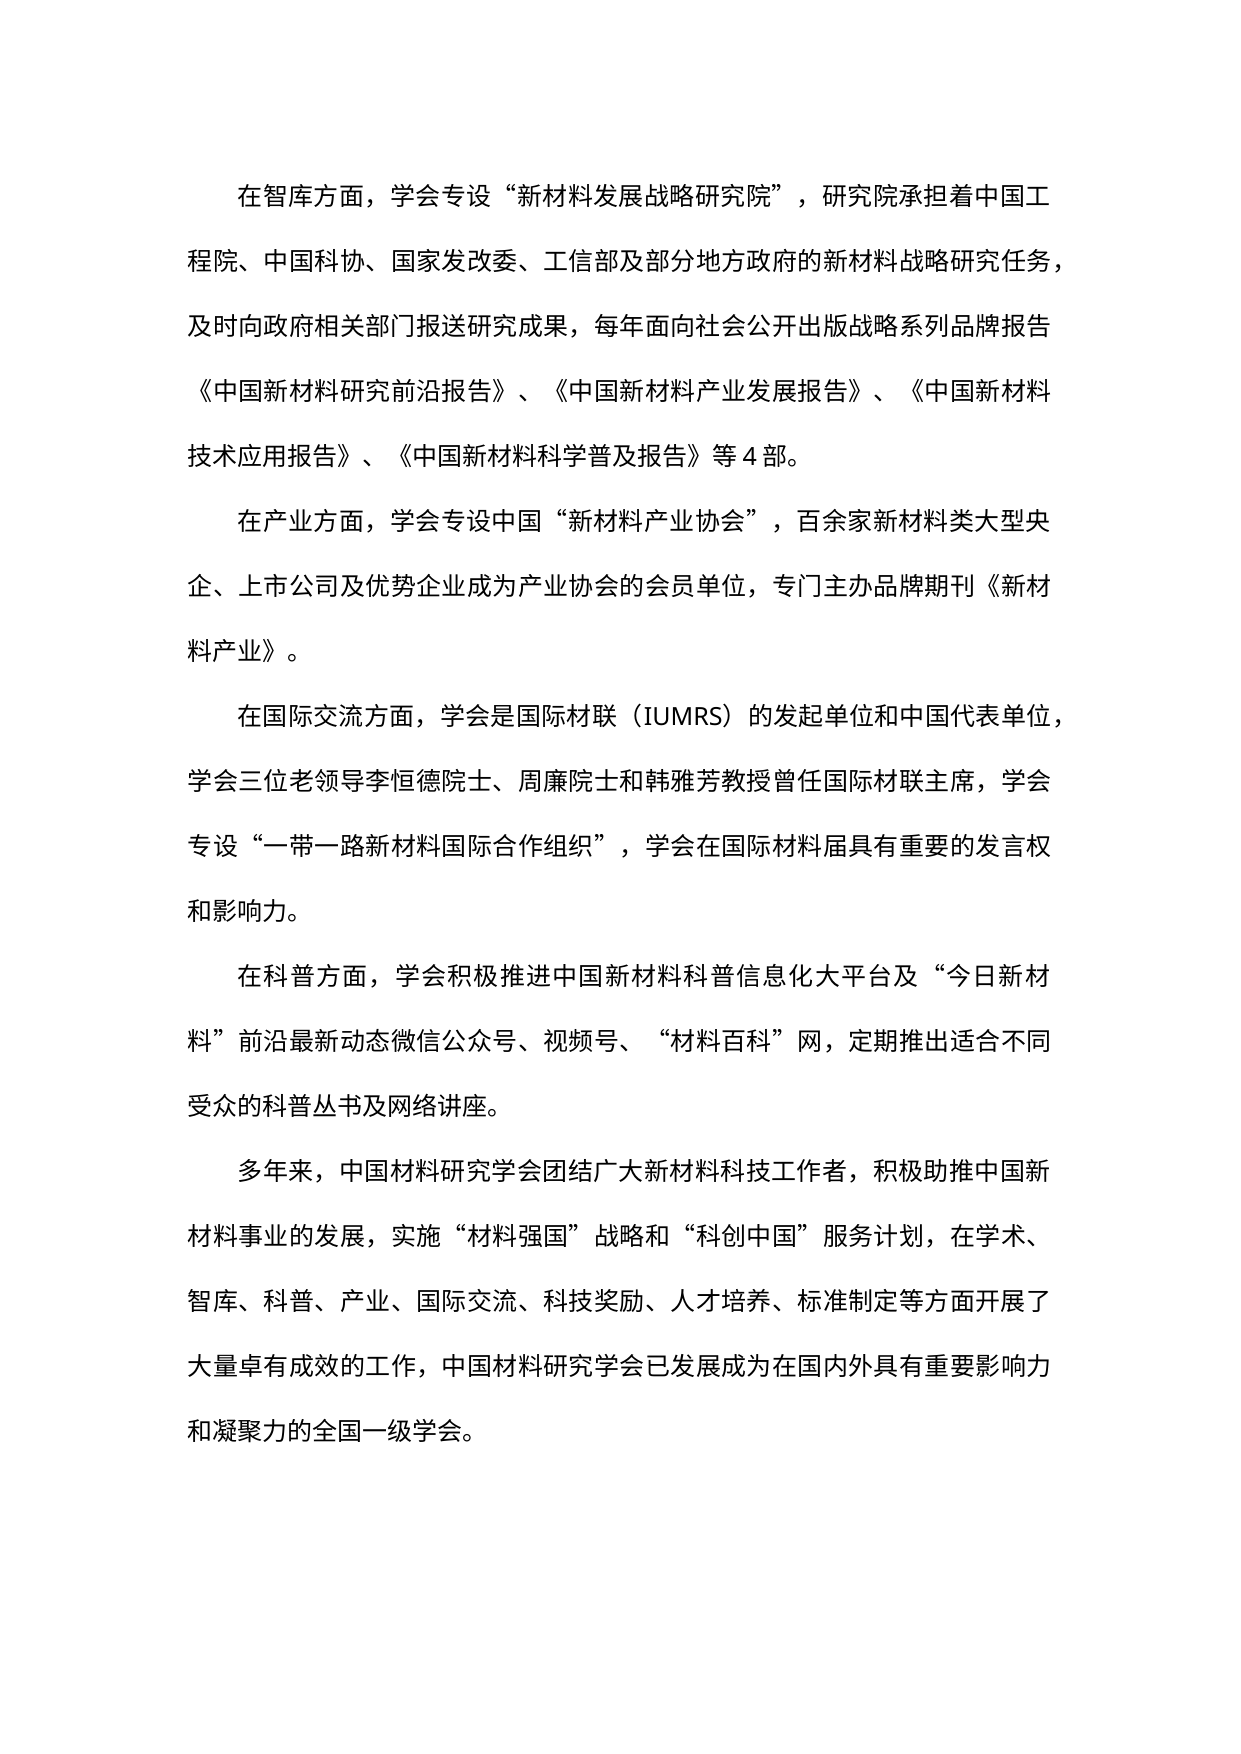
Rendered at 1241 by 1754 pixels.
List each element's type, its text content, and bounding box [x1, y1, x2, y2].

text 多年来，中国材料研究学会团结广大新材料科技工作者，积极助推中国新材料事业的发展，实施“材料强国”战略和“科创中国”服务计划，在学术、智库、科普、产业、国际交流、科技奖励、人才培养、标准制定等方面开展了大量卓有成效的工作，中国材料研究学会已发展成为在国内外具有重要影响力和凝聚力的全国一级学会。 [187, 1137, 1053, 1462]
text 在智库方面，学会专设“新材料发展战略研究院”，研究院承担着中国工程院、中国科协、国家发改委、工信部及部分地方政府的新材料战略研究任务，及时向政府相关部门报送研究成果，每年面向社会公开出版战略系列品牌报告《中国新材料研究前沿报告》、《中国新材料产业发展报告》、《中国新材料技术应用报告》、《中国新材料科学普及报告》等4部。 [187, 162, 1053, 487]
text 在产业方面，学会专设中国“新材料产业协会”，百余家新材料类大型央企、上市公司及优势企业成为产业协会的会员单位，专门主办品牌期刊《新材料产业》。 [187, 487, 1053, 682]
text 在国际交流方面，学会是国际材联（IUMRS）的发起单位和中国代表单位，学会三位老领导李恒德院士、周廉院士和韩雅芳教授曾任国际材联主席，学会专设“一带一路新材料国际合作组织”，学会在国际材料届具有重要的发言权和影响力。 [187, 682, 1053, 942]
text 在科普方面，学会积极推进中国新材料科普信息化大平台及“今日新材料”前沿最新动态微信公众号、视频号、“材料百科”网，定期推出适合不同受众的科普丛书及网络讲座。 [187, 942, 1053, 1137]
